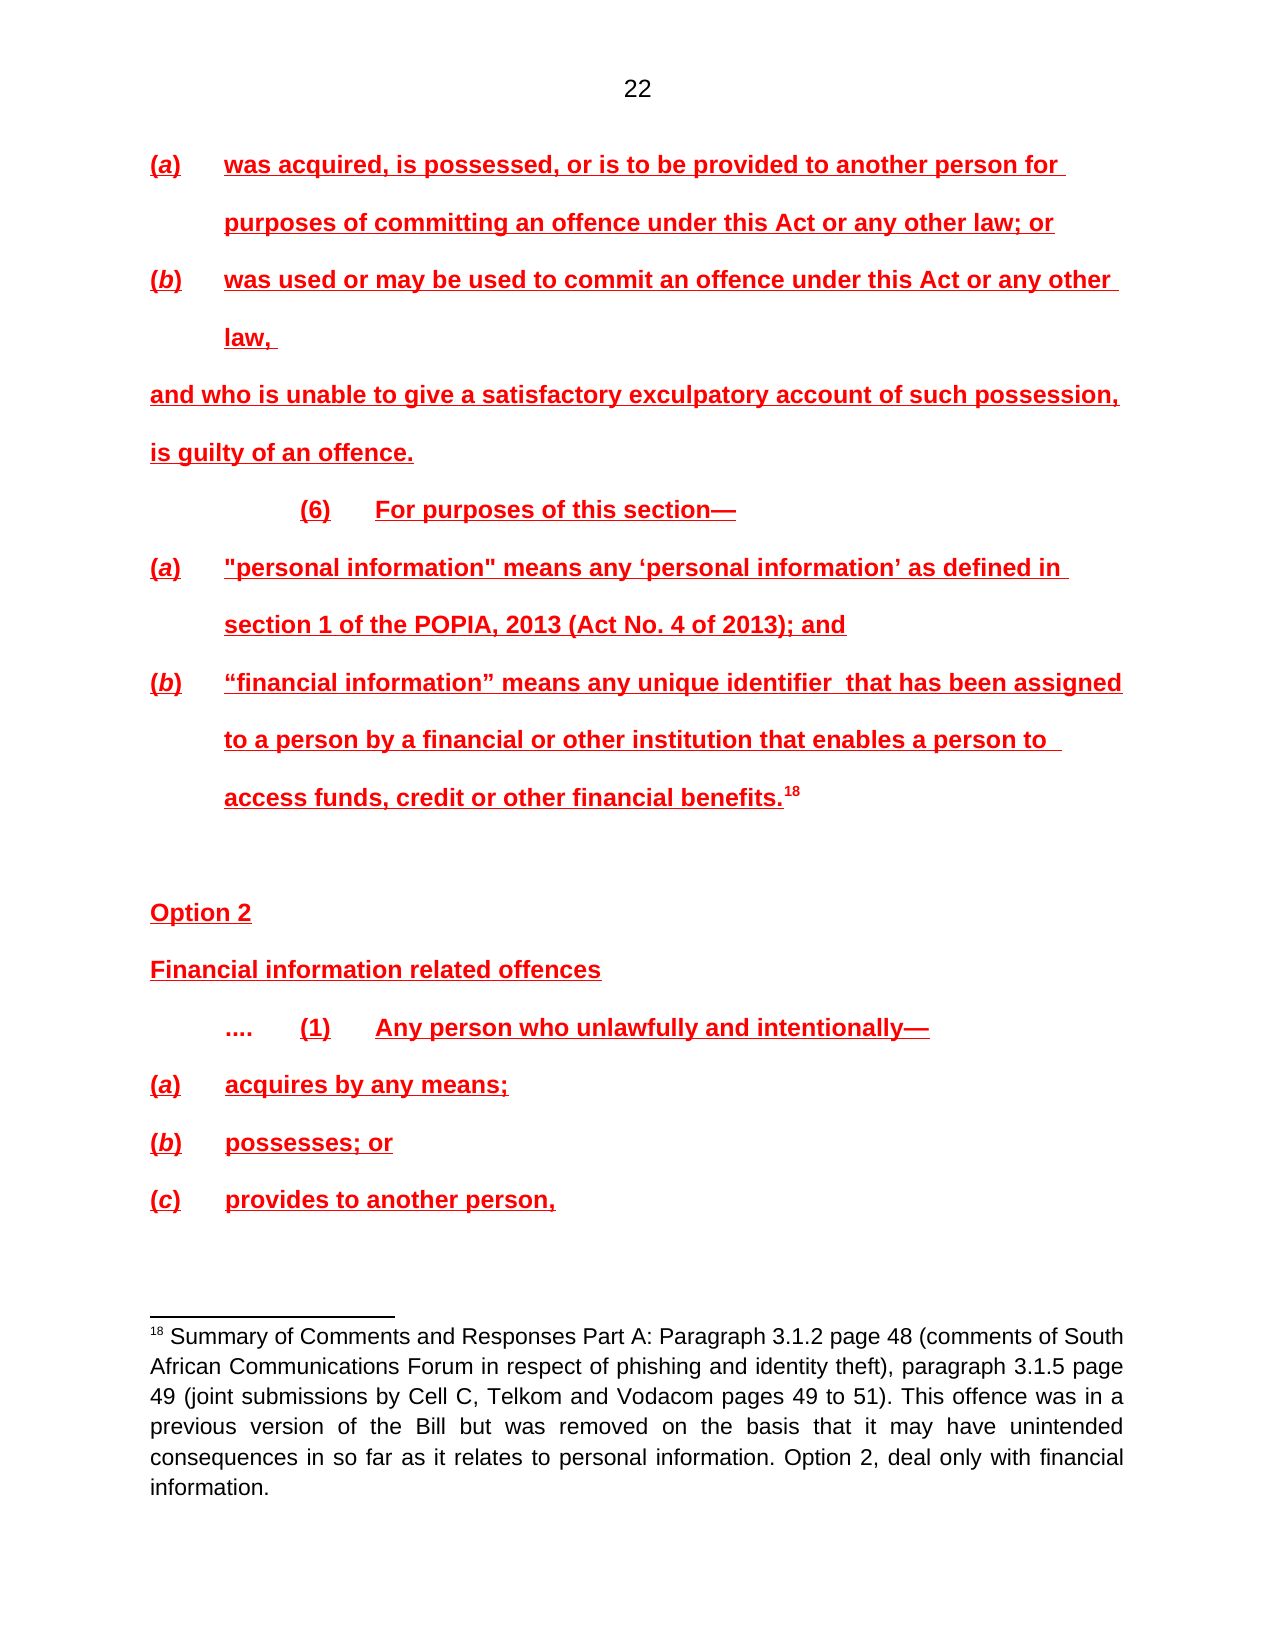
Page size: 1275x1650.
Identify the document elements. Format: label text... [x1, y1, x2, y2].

text Option 2 [150, 897, 1125, 926]
text (b) was used or may be used to commit an offence under this Act or any other law, [150, 265, 1125, 351]
text (b) “financial information” means any unique identifier that has been assigned to a person by a financial or other institution that enables a person to access funds, credit or other financial benefits. [150, 667, 1125, 811]
text (b) possesses; or [150, 1127, 1125, 1156]
text (c) provides to another person, [150, 1185, 1125, 1214]
text (a) "personal information" means any ‘personal information’ as defined in section 1 of the POPIA, 2013 (Act No. 4 of 2013); and [150, 552, 1125, 639]
text and who is unable to give a satisfactory exculpatory account of such possession, is guilty of an offence. [150, 380, 1125, 466]
text (6) For purposes of this section— [150, 495, 1125, 524]
text (a) acquires by any means; [150, 1070, 1125, 1099]
text .... (1) Any person who unlawfully and intentionally— [150, 1012, 1125, 1041]
text Financial information related offences [150, 955, 1125, 984]
text (a) was acquired, is possessed, or is to be provided to another person for purposes of committing an offence under this Act or any other law; or [150, 150, 1125, 236]
